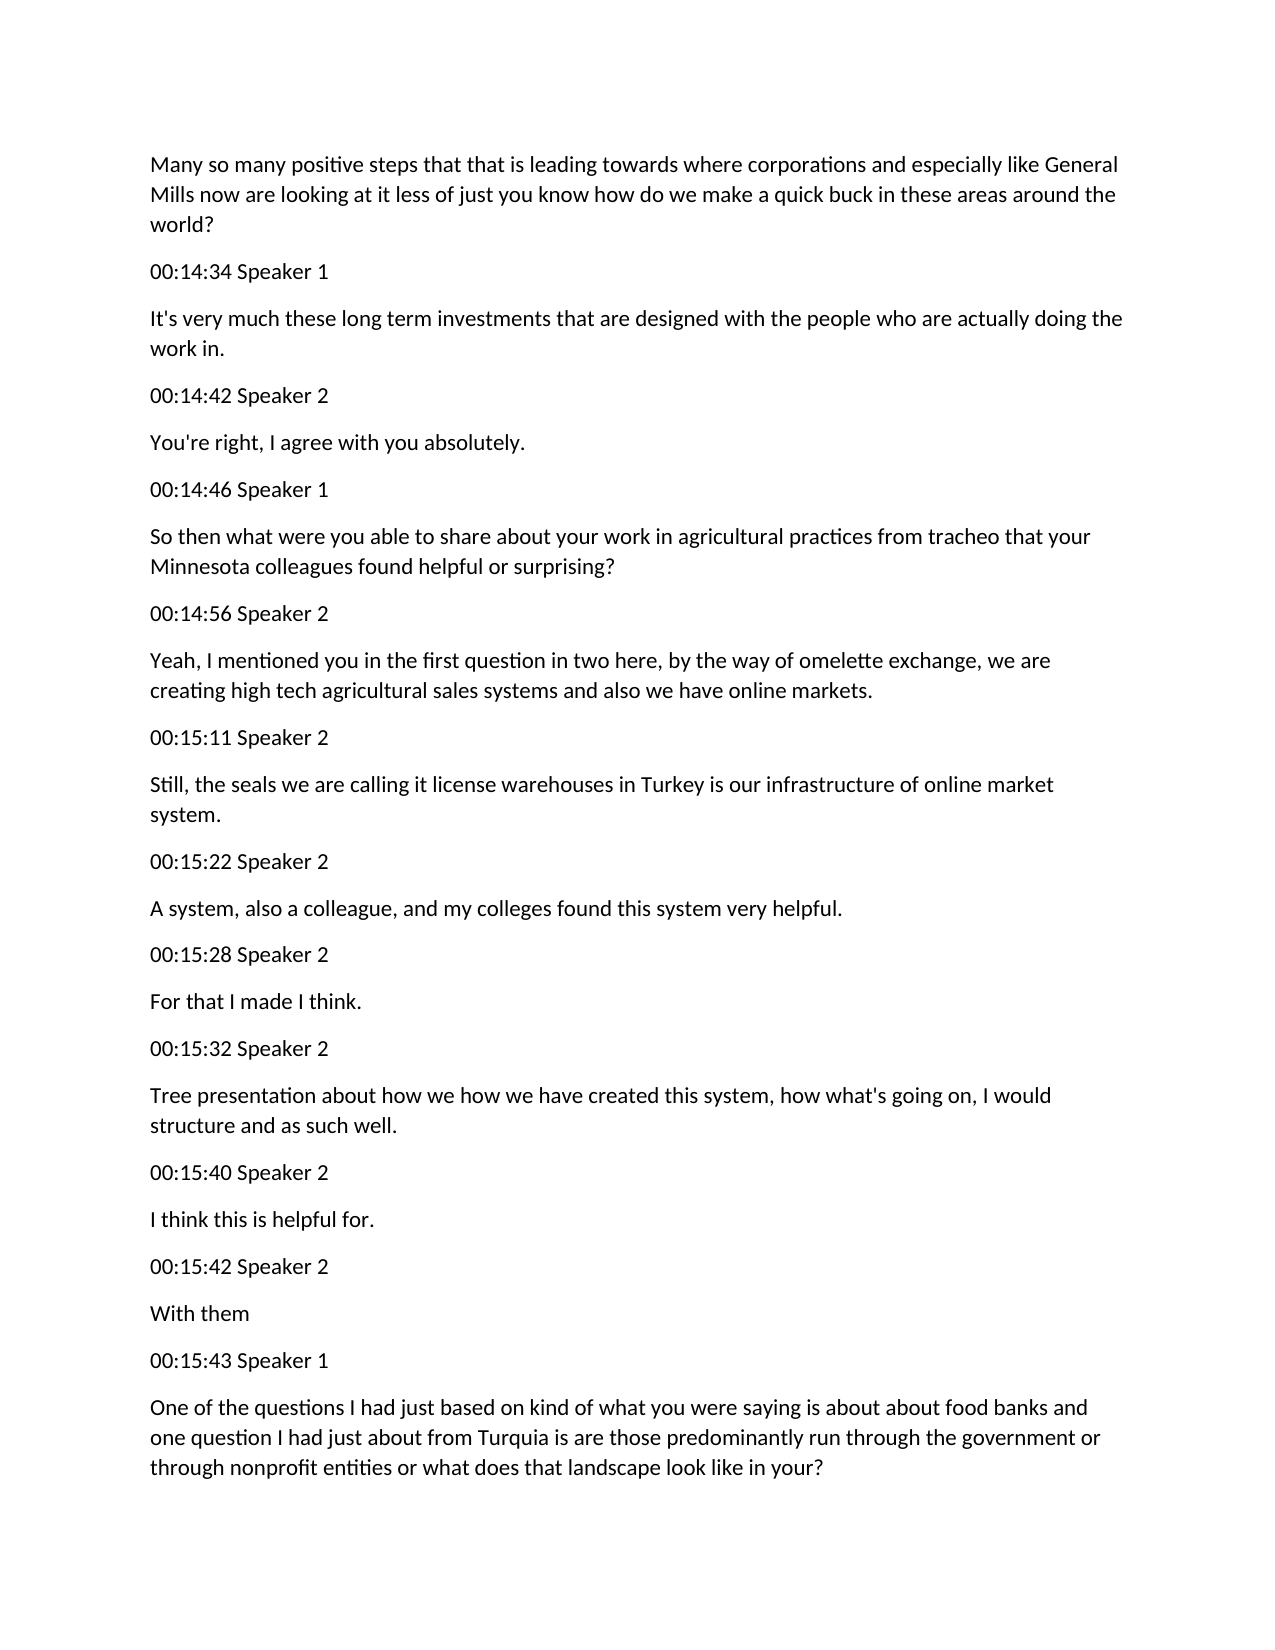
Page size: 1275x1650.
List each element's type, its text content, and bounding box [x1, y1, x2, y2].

text I think this is helpful for. [150, 1205, 1125, 1233]
text 00:14:56 Speaker 2 [150, 599, 1125, 627]
text 00:15:28 Speaker 2 [150, 941, 1125, 969]
text For that I made I think. [150, 987, 1125, 1016]
text Still, the seals we are calling it license warehouses in Turkey is our infrastructure of online market system. [150, 770, 1125, 828]
text 00:15:42 Speaker 2 [150, 1252, 1125, 1280]
text Tree presentation about how we how we have created this system, how what's going on, I would structure and as such well. [150, 1081, 1125, 1139]
text One of the questions I had just based on kind of what you were saying is about about food banks and one question I had just about from Turquia is are those predominantly run through the government or through nonprofit entities or what does that landscape look like in your? [150, 1393, 1125, 1481]
text 00:15:43 Speaker 1 [150, 1346, 1125, 1374]
text 00:15:40 Speaker 2 [150, 1158, 1125, 1186]
text It's very much these long term investments that are designed with the people who are actually doing the work in. [150, 304, 1125, 362]
text So then what were you able to share about your work in agricultural practices from tracheo that your Minnesota colleagues found helpful or surprising? [150, 522, 1125, 580]
text You're right, I agree with you absolutely. [150, 428, 1125, 456]
text Yeah, I mentioned you in the first question in two here, by the way of omelette exchange, we are creating high tech agricultural sales systems and also we have online markets. [150, 646, 1125, 704]
text Many so many positive steps that that is leading towards where corporations and especially like General Mills now are looking at it less of just you know how do we make a quick buck in these areas around the world? [150, 150, 1125, 238]
text 00:14:34 Speaker 1 [150, 257, 1125, 285]
text 00:15:22 Speaker 2 [150, 847, 1125, 875]
text 00:14:46 Speaker 1 [150, 475, 1125, 503]
text 00:14:42 Speaker 2 [150, 381, 1125, 409]
text With them [150, 1299, 1125, 1327]
text 00:15:11 Speaker 2 [150, 723, 1125, 751]
text 00:15:32 Speaker 2 [150, 1034, 1125, 1062]
text A system, also a colleague, and my colleges found this system very helpful. [150, 894, 1125, 922]
